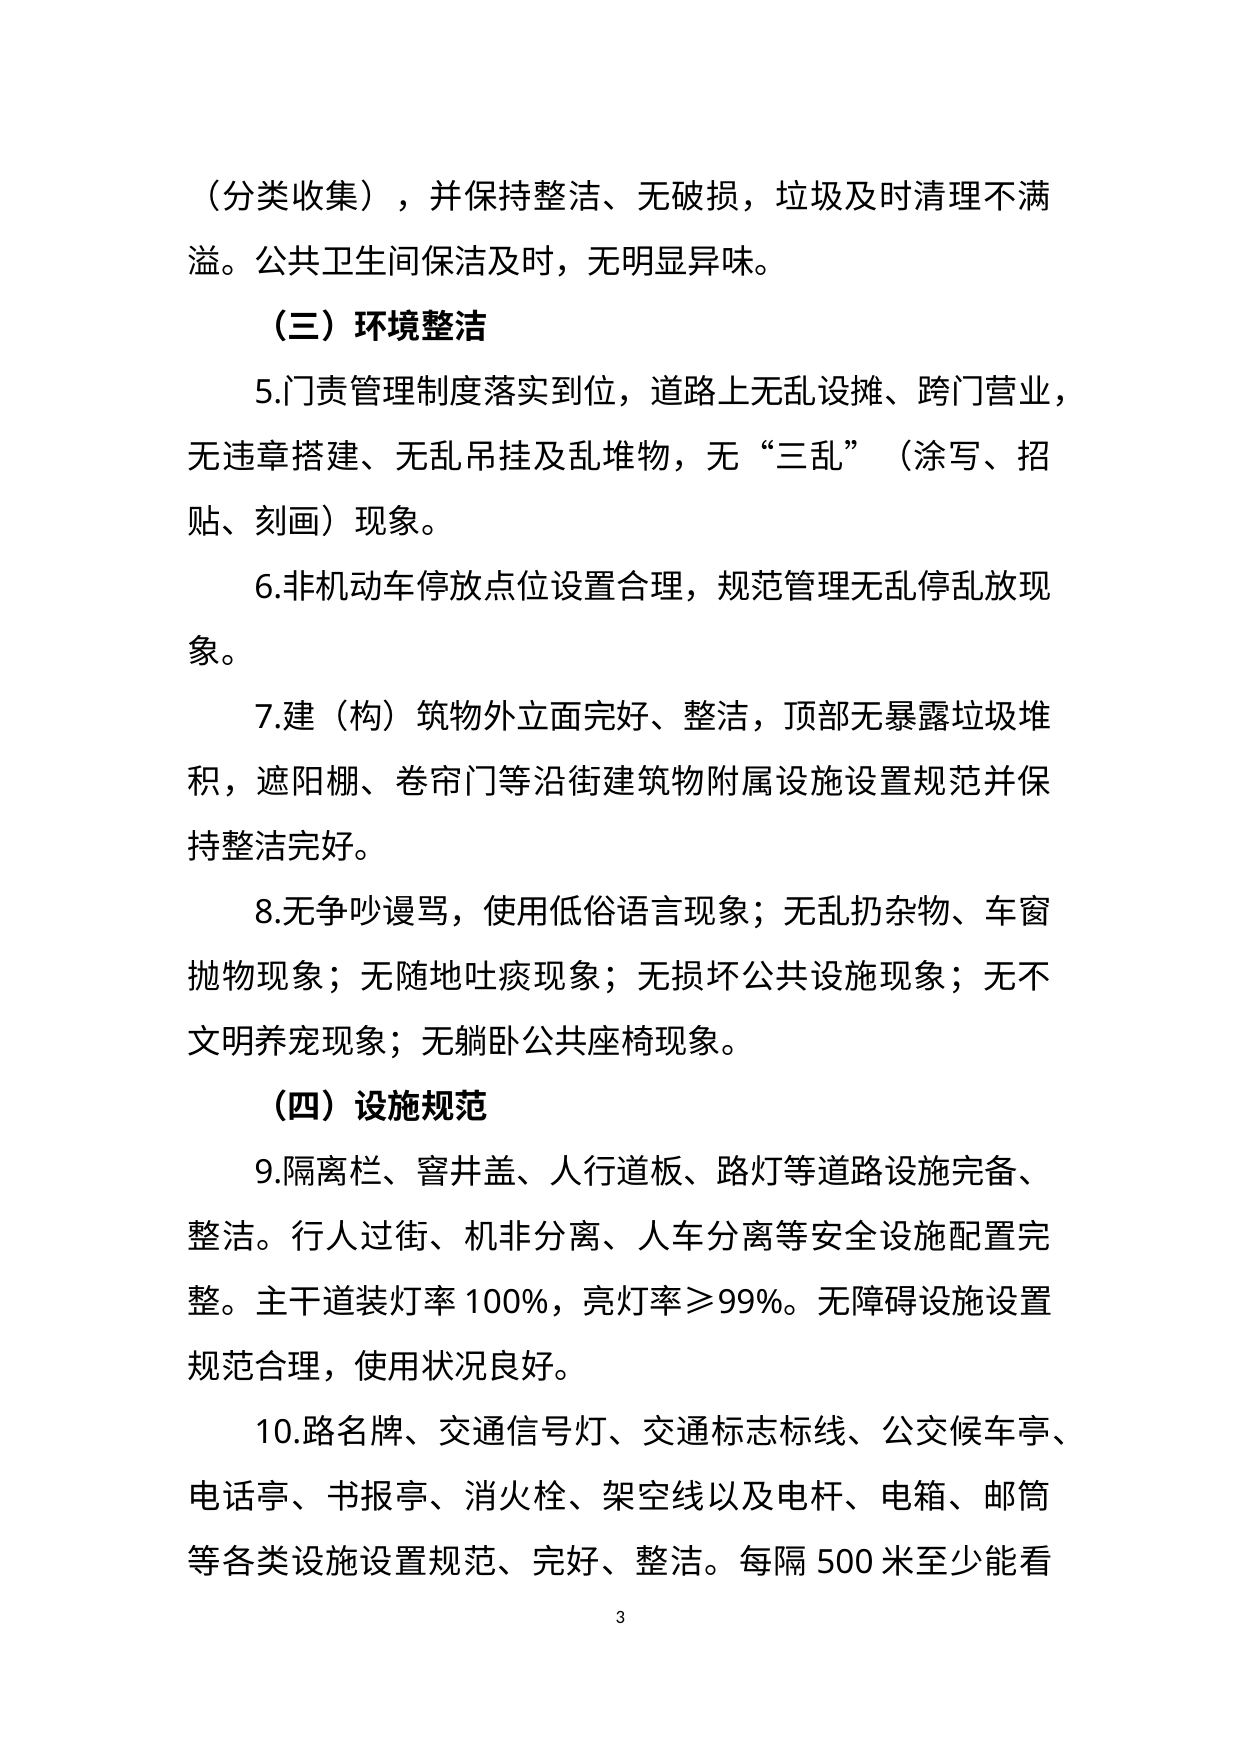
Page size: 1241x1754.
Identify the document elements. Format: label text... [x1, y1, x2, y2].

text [187, 1397, 1053, 1592]
text （四）设施规范 [187, 1072, 1053, 1137]
text （三）环境整洁 [187, 292, 1053, 357]
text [187, 162, 1053, 292]
text 7.建（构）筑物外立面完好、整洁，顶部无暴露垃圾堆积，遮阳棚、卷帘门等沿街建筑物附属设施设置规范并保持整洁完好。 [187, 682, 1053, 877]
text 5.门责管理制度落实到位，道路上无乱设摊、跨门营业，无违章搭建、无乱吊挂及乱堆物，无“三乱”（涂写、招贴、刻画）现象。 [187, 357, 1053, 552]
text 9.隔离栏、窨井盖、人行道板、路灯等道路设施完备、整洁。行人过街、机非分离、人车分离等安全设施配置完整。主干道装灯率100%，亮灯率≥99%。无障碍设施设置规范合理，使用状况良好。 [187, 1137, 1053, 1397]
text 6.非机动车停放点位设置合理，规范管理无乱停乱放现象。 [187, 552, 1053, 682]
text 8.无争吵谩骂，使用低俗语言现象；无乱扔杂物、车窗抛物现象；无随地吐痰现象；无损坏公共设施现象；无不文明养宠现象；无躺卧公共座椅现象。 [187, 877, 1053, 1072]
